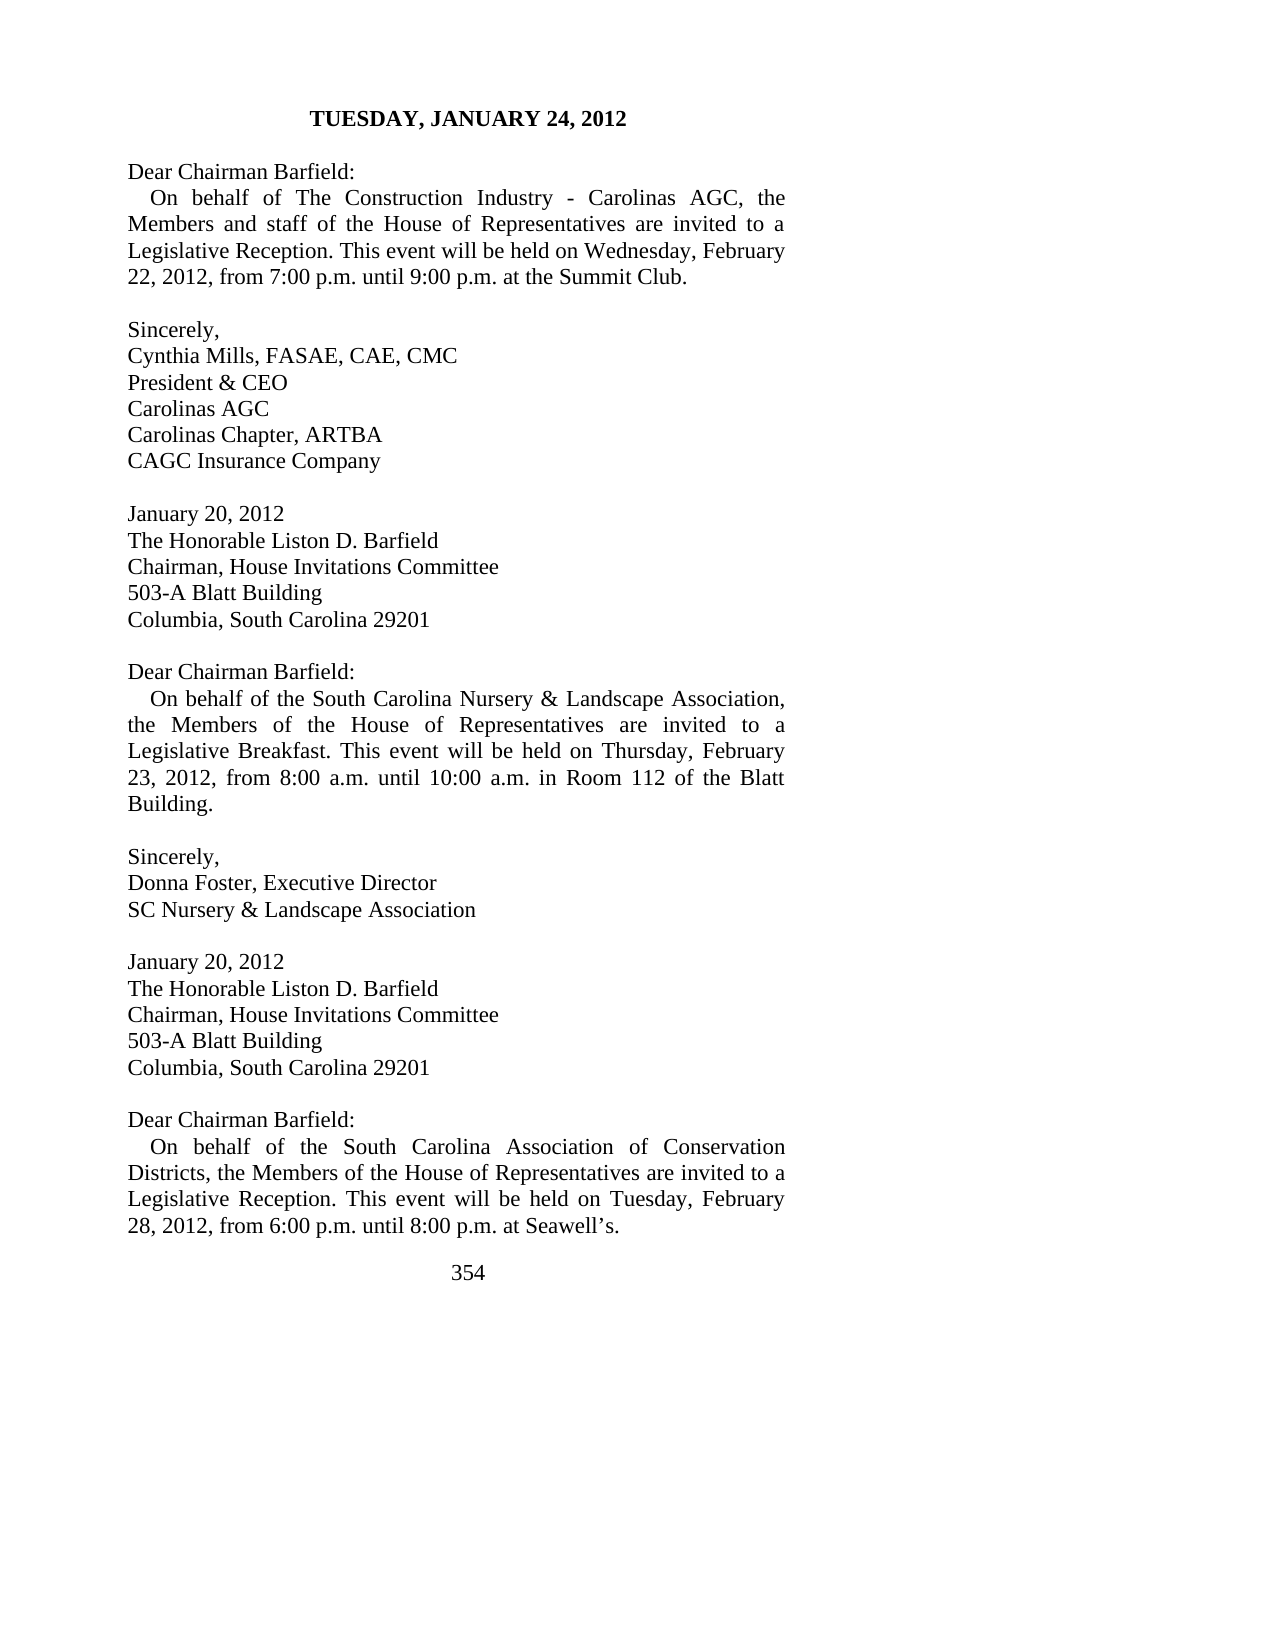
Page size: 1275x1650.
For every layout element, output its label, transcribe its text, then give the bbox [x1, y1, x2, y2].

text Dear Chairman Barfield: [127, 1106, 786, 1133]
text Sincerely, [127, 843, 786, 869]
text Dear Chairman Barfield: [127, 158, 786, 184]
text CAGC Insurance Company [127, 448, 786, 474]
text January 20, 2012 [127, 500, 786, 527]
text The Honorable Liston D. Barfield [127, 527, 786, 553]
text 503-A Blatt Building [127, 579, 786, 606]
text Carolinas AGC [127, 395, 786, 421]
text Dear Chairman Barfield: [127, 658, 786, 685]
text SC Nursery & Landscape Association [127, 896, 786, 922]
text Columbia, South Carolina 29201 [127, 1054, 786, 1080]
text Carolinas Chapter, ARTBA [127, 421, 786, 448]
text 503-A Blatt Building [127, 1027, 786, 1054]
text Chairman, House Invitations Committee [127, 553, 786, 579]
text Columbia, South Carolina 29201 [127, 606, 786, 632]
text January 20, 2012 [127, 948, 786, 975]
text Cynthia Mills, FASAE, CAE, CMC [127, 342, 786, 368]
text The Honorable Liston D. Barfield [127, 975, 786, 1001]
text President & CEO [127, 368, 786, 395]
text Chairman, House Invitations Committee [127, 1001, 786, 1027]
text Sincerely, [127, 316, 786, 342]
text Donna Foster, Executive Director [127, 869, 786, 896]
text On behalf of the South Carolina Nursery & Landscape Association, the Members of the House of Representatives are invited to a Legislative Breakfast. This event will be held on Thursday, February 23, 2012, from 8:00 a.m. until 10:00 a.m. in Room 112 of the Blatt Building. [127, 685, 786, 817]
text On behalf of The Construction Industry - Carolinas AGC, the Members and staff of the House of Representatives are invited to a Legislative Reception. This event will be held on Wednesday, February 22, 2012, from 7:00 p.m. until 9:00 p.m. at the Summit Club. [127, 184, 786, 289]
text On behalf of the South Carolina Association of Conservation Districts, the Members of the House of Representatives are invited to a Legislative Reception. This event will be held on Tuesday, February 28, 2012, from 6:00 p.m. until 8:00 p.m. at Seawell’s. [127, 1133, 786, 1238]
